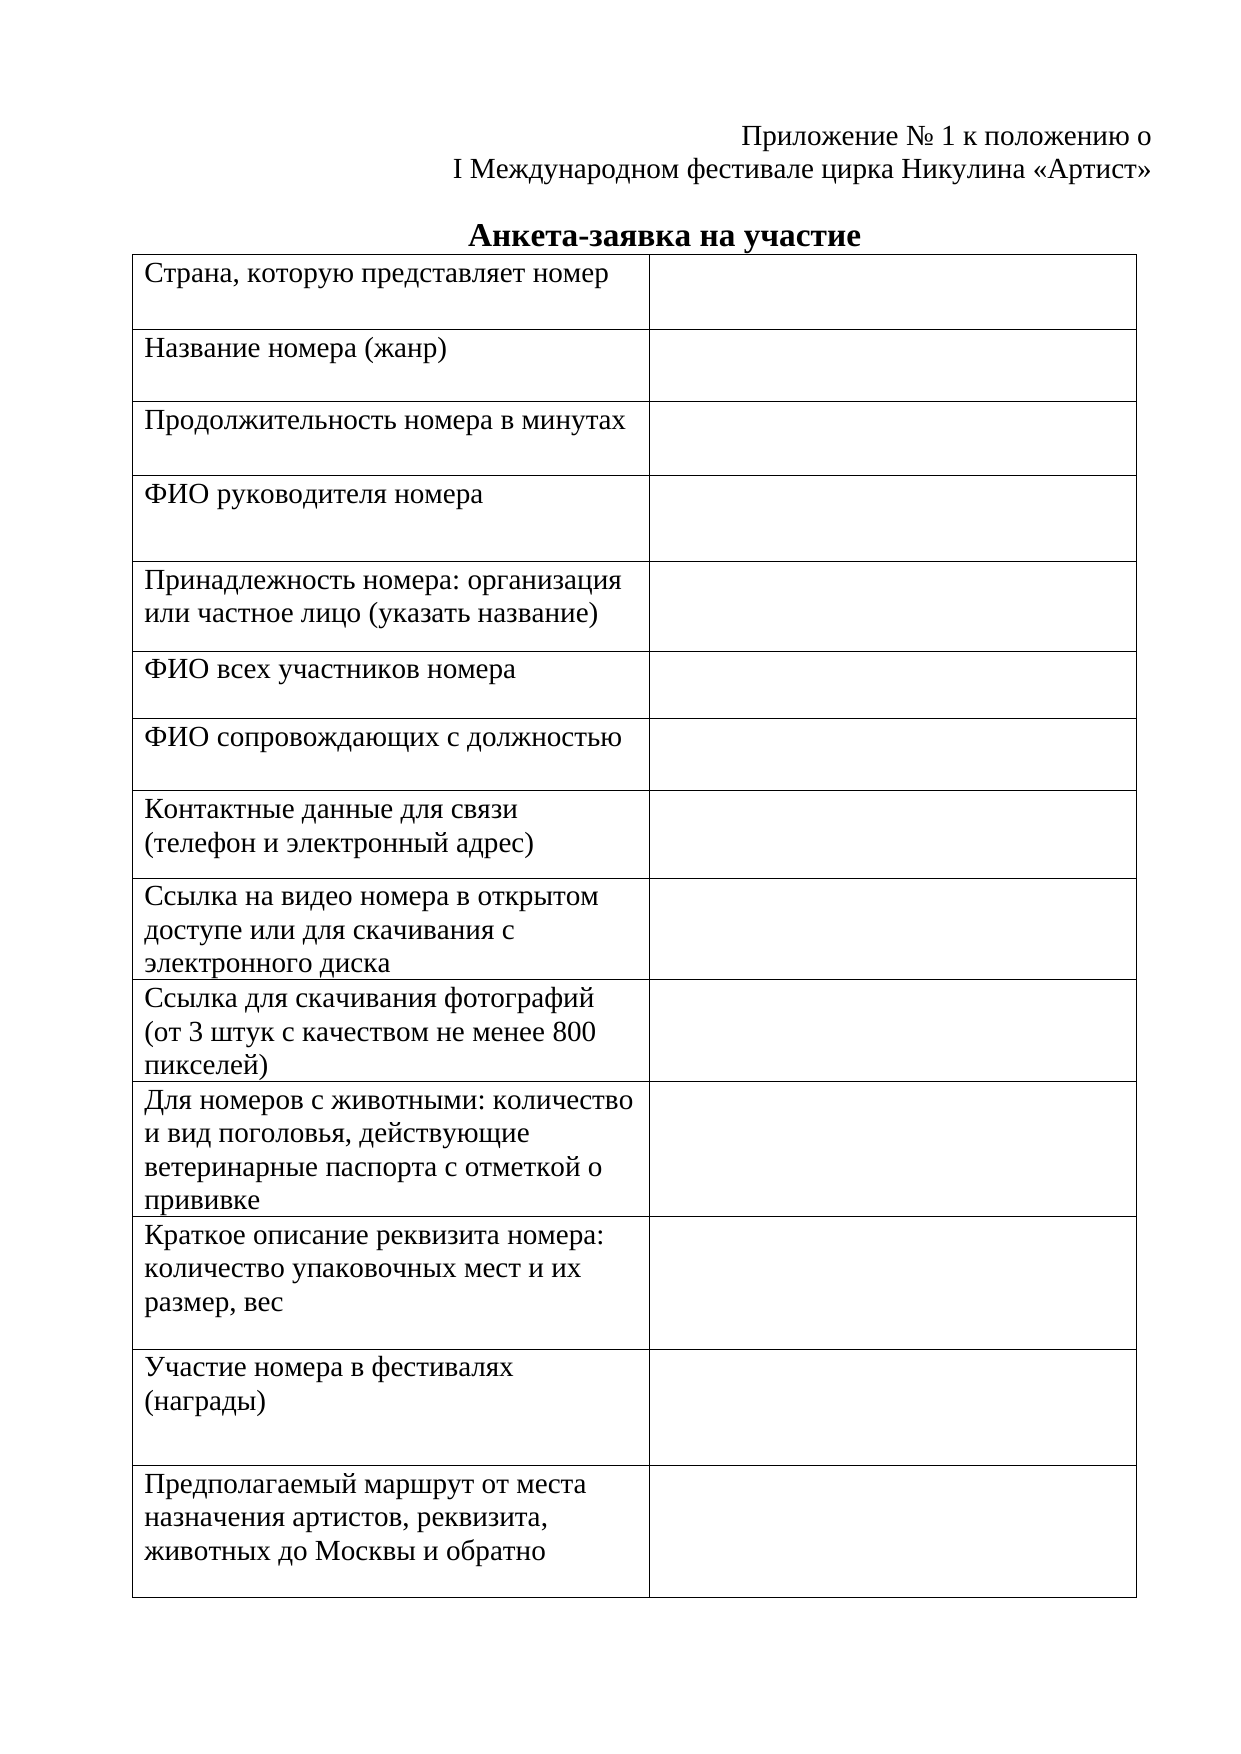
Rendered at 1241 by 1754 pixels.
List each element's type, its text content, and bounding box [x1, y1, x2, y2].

table_cell Ссылка для скачивания фотографий (от 3 штук с качеством не менее 800 пикселей) [133, 980, 649, 1081]
text I Международном фестивале цирка Никулина «Артист» [177, 152, 1152, 185]
table_cell Ссылка на видео номера в открытом доступе или для скачивания с электронного диска [133, 879, 649, 979]
table_cell [650, 476, 1136, 561]
text Приложение № 1 к положению о [177, 118, 1152, 152]
table_cell ФИО всех участников номера [133, 652, 649, 718]
table_cell Продолжительность номера в минутах [133, 402, 649, 475]
table_header Страна, которую представляет номер [133, 255, 649, 329]
table_cell [650, 1350, 1136, 1465]
text Анкета-заявка на участие [177, 216, 1152, 254]
table_cell ФИО сопровождающих с должностью [133, 719, 649, 790]
table_cell Для номеров с животными: количество и вид поголовья, действующие ветеринарные паспорта с отметкой о прививке [133, 1082, 649, 1216]
table_cell Контактные данные для связи (телефон и электронный адрес) [133, 791, 649, 877]
table_cell Участие номера в фестивалях (награды) [133, 1350, 649, 1465]
table_cell [650, 402, 1136, 475]
table_header [650, 255, 1136, 329]
table_cell [650, 1466, 1136, 1597]
table_cell Предполагаемый маршрут от места назначения артистов, реквизита, животных до Москвы и обратно [133, 1466, 649, 1597]
table_cell ФИО руководителя номера [133, 476, 649, 561]
table_cell [650, 791, 1136, 877]
table_cell [650, 980, 1136, 1081]
table_cell [650, 562, 1136, 651]
table_cell [650, 1217, 1136, 1348]
table_cell [650, 1082, 1136, 1216]
table_cell Название номера (жанр) [133, 330, 649, 401]
table_cell [650, 652, 1136, 718]
table_cell Принадлежность номера: организация или частное лицо (указать название) [133, 562, 649, 651]
table_cell [650, 879, 1136, 979]
table_cell [650, 330, 1136, 401]
table_cell [650, 719, 1136, 790]
table_cell Краткое описание реквизита номера: количество упаковочных мест и их размер, вес [133, 1217, 649, 1348]
